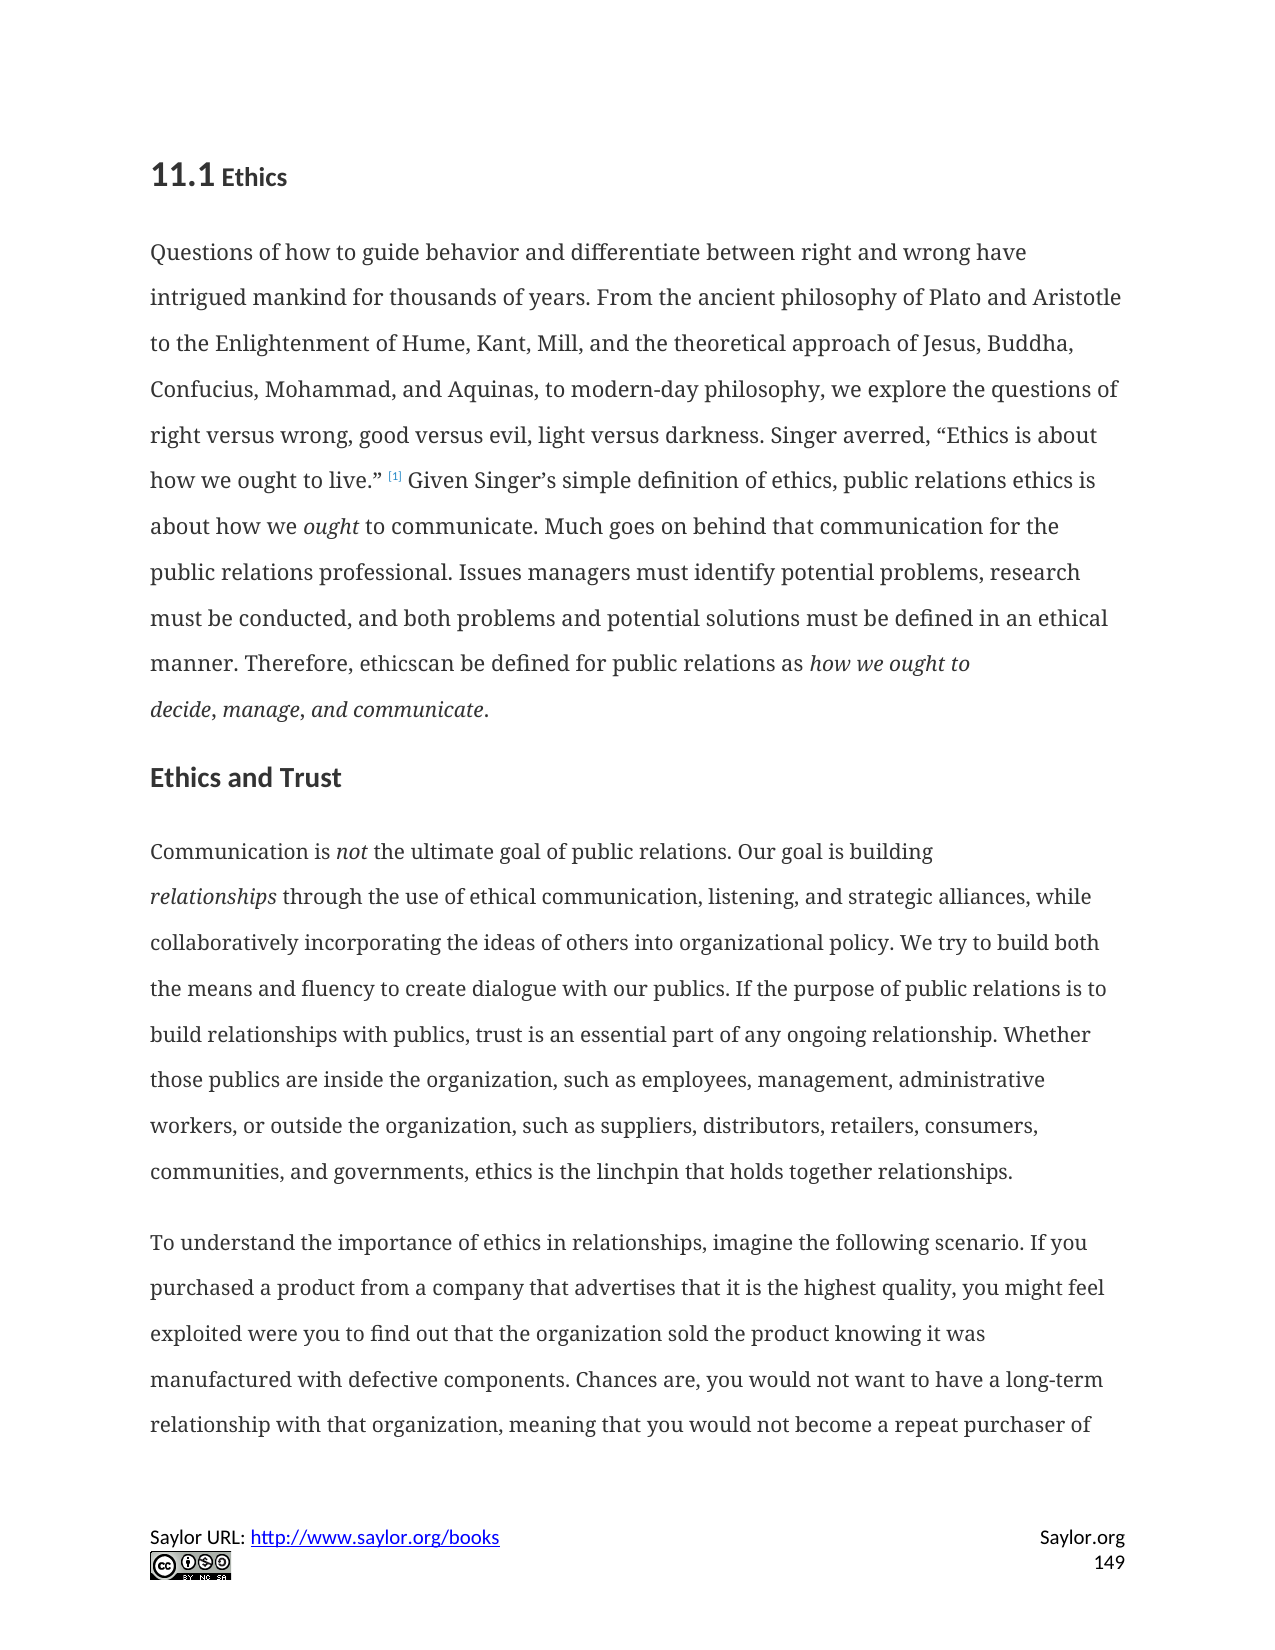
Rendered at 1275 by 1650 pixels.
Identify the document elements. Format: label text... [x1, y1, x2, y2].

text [150, 1210, 1125, 1439]
subtitle Ethics and Trust [150, 749, 1125, 794]
subtitle 11.1 Ethics [150, 150, 1125, 196]
text Questions of how to guide behavior and differentiate between right and wrong have intrigued mankind for thousands of years. From the ancient philosophy of Plato and Aristotle to the Enlightenment of Hume, Kant, Mill, and the theoretical approach of Jesus, Buddha, Confucius, Mohammad, and Aquinas, to modern-day philosophy, we explore the questions of right versus wrong, good versus evil, light versus darkness. Singer averred, “Ethics is about how we ought to live.” [1] Given Singer’s simple definition of ethics, public relations ethics is about how we ought to communicate. Much goes on behind that communication for the public relations professional. Issues managers must identify potential problems, research must be conducted, and both problems and potential solutions must be defined in an ethical manner. Therefore, ethicscan be defined for public relations as how we ought to decide, manage, and communicate. [150, 221, 1125, 724]
text Communication is not the ultimate goal of public relations. Our goal is building relationships through the use of ethical communication, listening, and strategic alliances, while collaboratively incorporating the ideas of others into organizational policy. We try to build both the means and fluency to create dialogue with our publics. If the purpose of public relations is to build relationships with publics, trust is an essential part of any ongoing relationship. Whether those publics are inside the organization, such as employees, management, administrative workers, or outside the organization, such as suppliers, distributors, retailers, consumers, communities, and governments, ethics is the linchpin that holds together relationships. [150, 819, 1125, 1185]
picture [150, 1551, 232, 1580]
